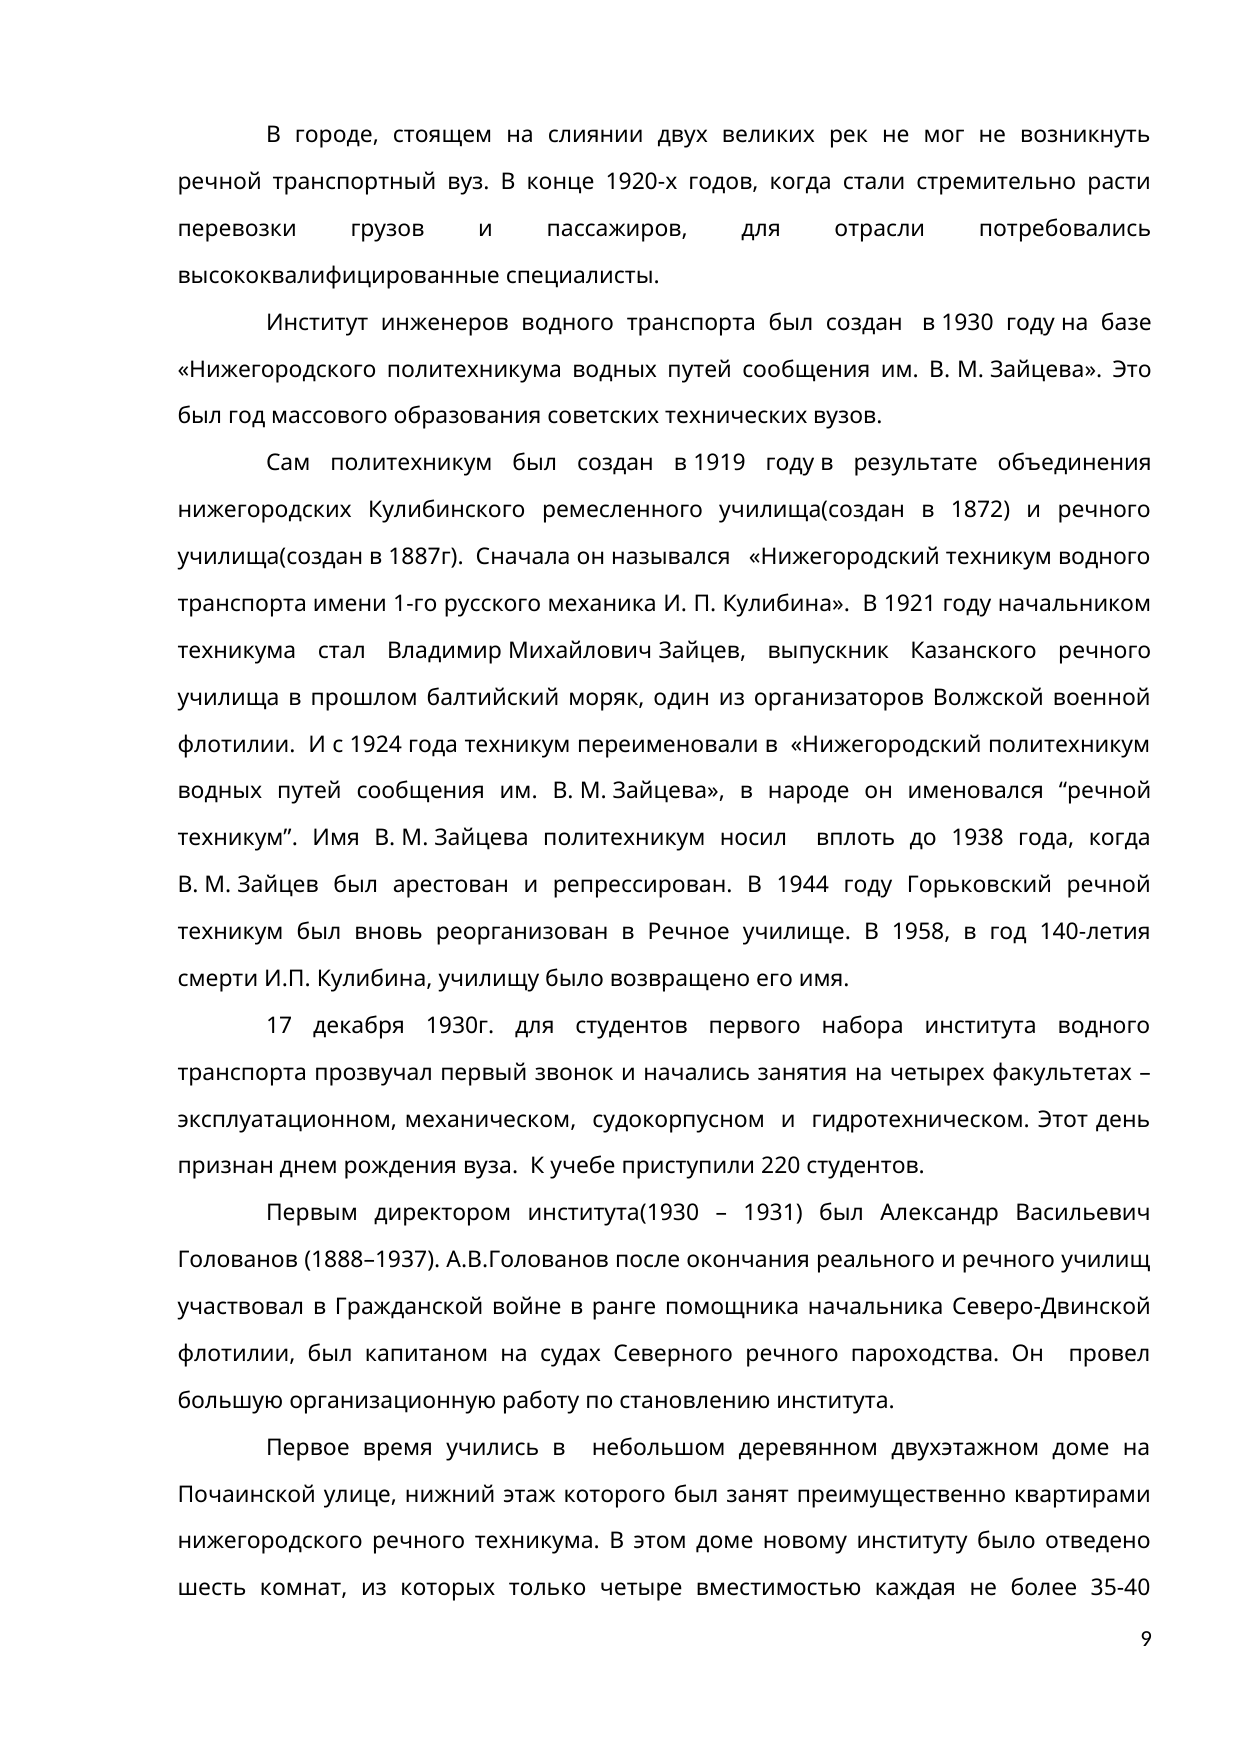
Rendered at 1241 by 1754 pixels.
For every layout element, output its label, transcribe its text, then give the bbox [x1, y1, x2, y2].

text 17 декабря 1930г. для студентов первого набора института водного транспорта прозвучал первый звонок и начались занятия на четырех факультетах – эксплуатационном, механическом, судокорпусном и гидротехническом. Этот день признан днем рождения вуза. К учебе приступили 220 студентов. [177, 1009, 1152, 1181]
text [177, 1431, 1152, 1602]
text Сам политехникум был создан в 1919 году в результате объединения нижегородских Кулибинского ремесленного училища(создан в 1872) и речного училища(создан в 1887г). Сначала он назывался «Нижегородский техникум водного транспорта имени 1-го русского механика И. П. Кулибина». В 1921 году начальником техникума стал Владимир Михайлович Зайцев, выпускник Казанского речного училища в прошлом балтийский моряк, один из организаторов Волжской военной флотилии. И с 1924 года техникум переименовали в «Нижегородский политехникум водных путей сообщения им. В. М. Зайцева», в народе он именовался “речной техникум”. Имя В. М. Зайцева политехникум носил вплоть до 1938 года, когда В. М. Зайцев был арестован и репрессирован. В 1944 году Горьковский речной техникум был вновь реорганизован в Речное училище. В 1958, в год 140-летия смерти И.П. Кулибина, училищу было возвращено его имя. [177, 446, 1152, 993]
text Институт инженеров водного транспорта был создан в 1930 году на базе «Нижегородского политехникума водных путей сообщения им. В. М. Зайцева». Это был год массового образования советских технических вузов. [177, 306, 1152, 431]
text Первым директором института(1930 – 1931) был Александр Васильевич Голованов (1888–1937). А.В.Голованов после окончания реального и речного училищ участвовал в Гражданской войне в ранге помощника начальника Северо-Двинской флотилии, был капитаном на судах Северного речного пароходства. Он провел большую организационную работу по становлению института. [177, 1196, 1152, 1415]
text В городе, стоящем на слиянии двух великих рек не мог не возникнуть речной транспортный вуз. В конце 1920-х годов, когда стали стремительно расти перевозки грузов и пассажиров, для отрасли потребовались высококвалифицированные специалисты. [177, 118, 1152, 290]
